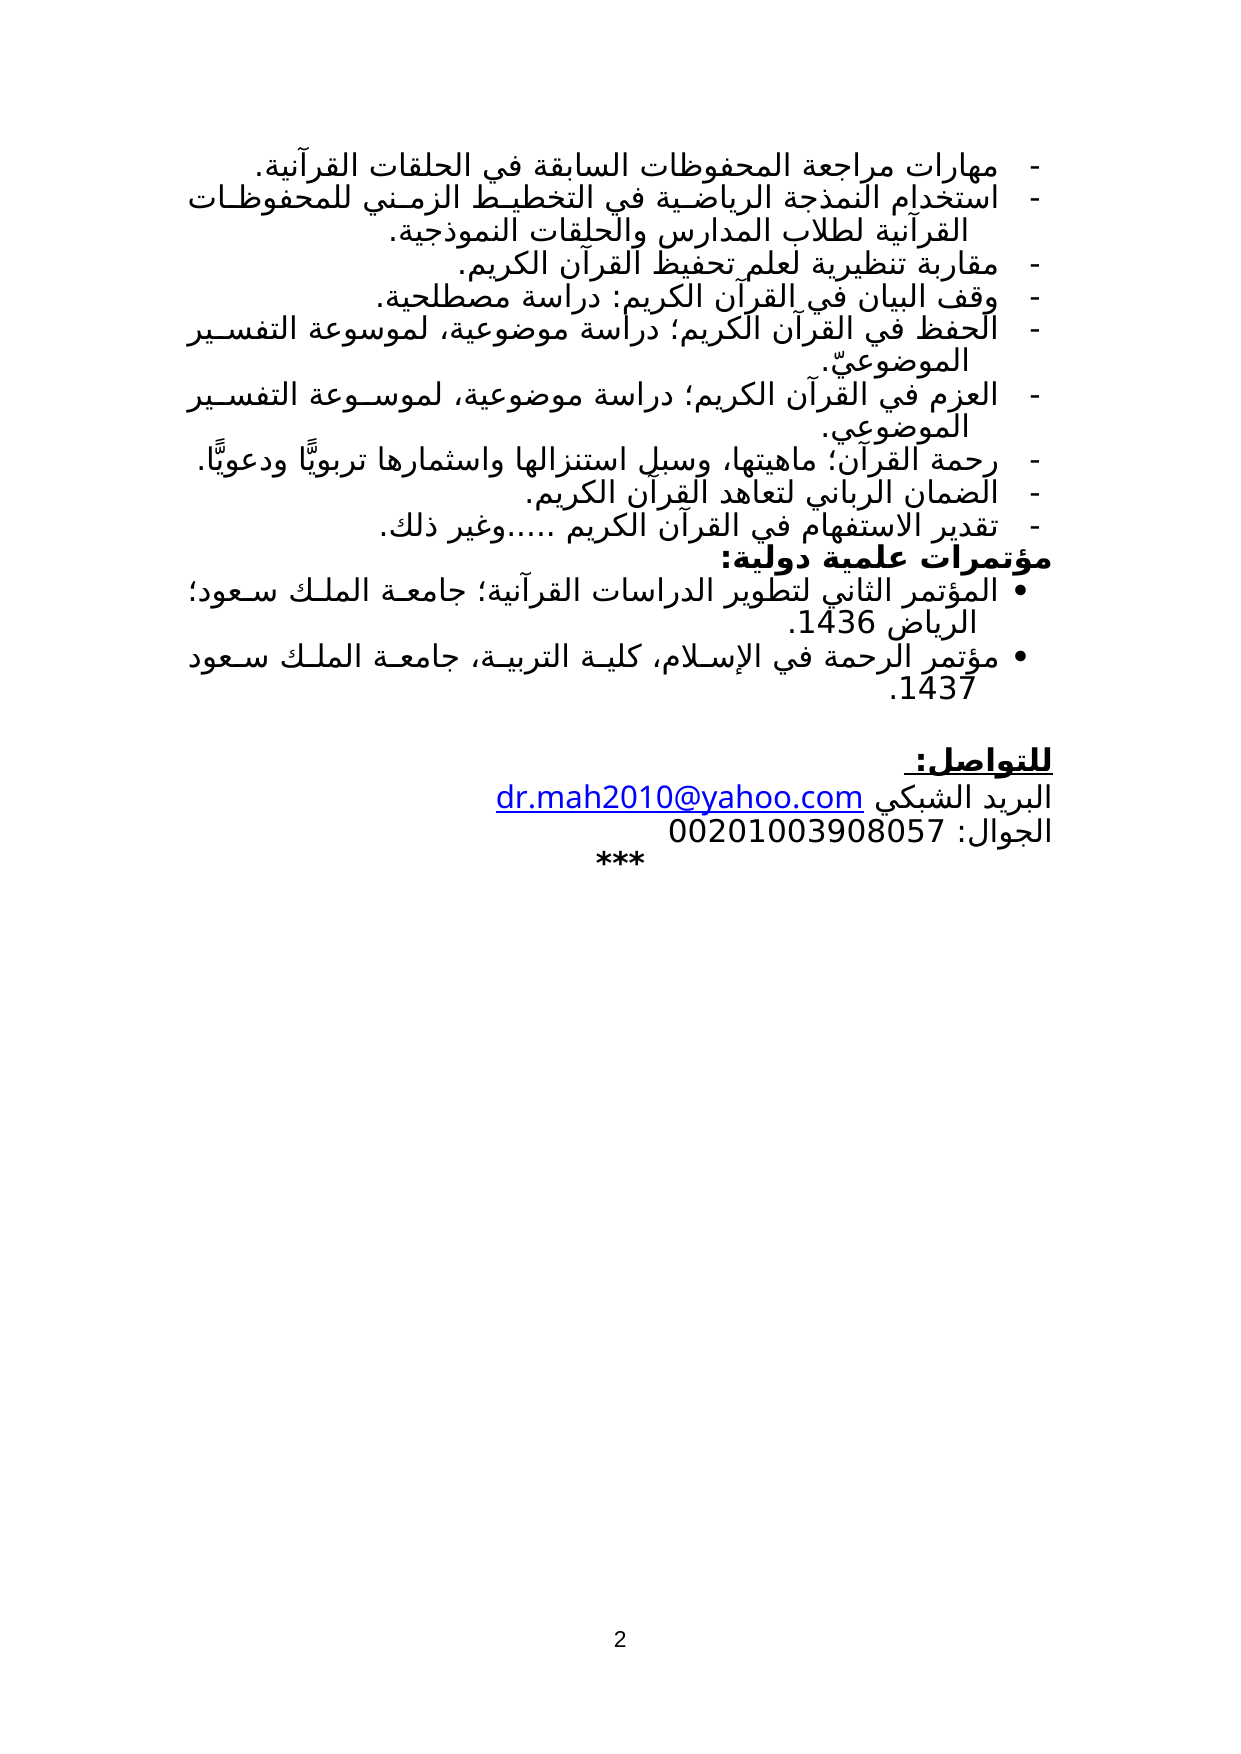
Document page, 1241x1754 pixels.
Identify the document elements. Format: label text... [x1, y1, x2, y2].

list رحمة القرآن؛ ماهيتها، وسبل استنزالها واسثمارها تربويًّا ودعويًّا. [187, 445, 1029, 477]
text البريد الشبكي dr.mah2010@yahoo.com [187, 778, 1053, 816]
text مؤتمرات علمية دولية: [187, 543, 1053, 576]
list تقدير الاستفهام في القرآن الكريم .....وغير ذلك. [187, 510, 1029, 543]
list المؤتمر الثاني لتطوير الدراسات القرآنية؛ جامعة الملك سعود؛ الرياض 1436. [187, 576, 1015, 641]
list الحفظ في القرآن الكريم؛ دراسة موضوعية، لموسوعة التفسير الموضوعيّ. [187, 314, 1029, 379]
list العزم في القرآن الكريم؛ دراسة موضوعية، لموسوعة التفسير الموضوعي. [187, 379, 1029, 445]
text للتواصل: [187, 745, 1053, 778]
list مهارات مراجعة المحفوظات السابقة في الحلقات القرآنية. [187, 150, 1029, 183]
list مقاربة تنظيرية لعلم تحفيظ القرآن الكريم. [187, 248, 1029, 281]
list استخدام النمذجة الرياضية في التخطيط الزمني للمحفوظات القرآنية لطلاب المدارس والحلقات النموذجية. [187, 183, 1029, 248]
list وقف البيان في القرآن الكريم: دراسة مصطلحية. [187, 281, 1029, 314]
list الضمان الرباني لتعاهد القرآن الكريم. [187, 477, 1029, 510]
text الجوال: 00201003908057 [187, 816, 1053, 849]
list مؤتمر الرحمة في الإسلام، كلية التربية، جامعة الملك سعود 1437. [187, 641, 1015, 707]
text *** [187, 849, 1053, 881]
